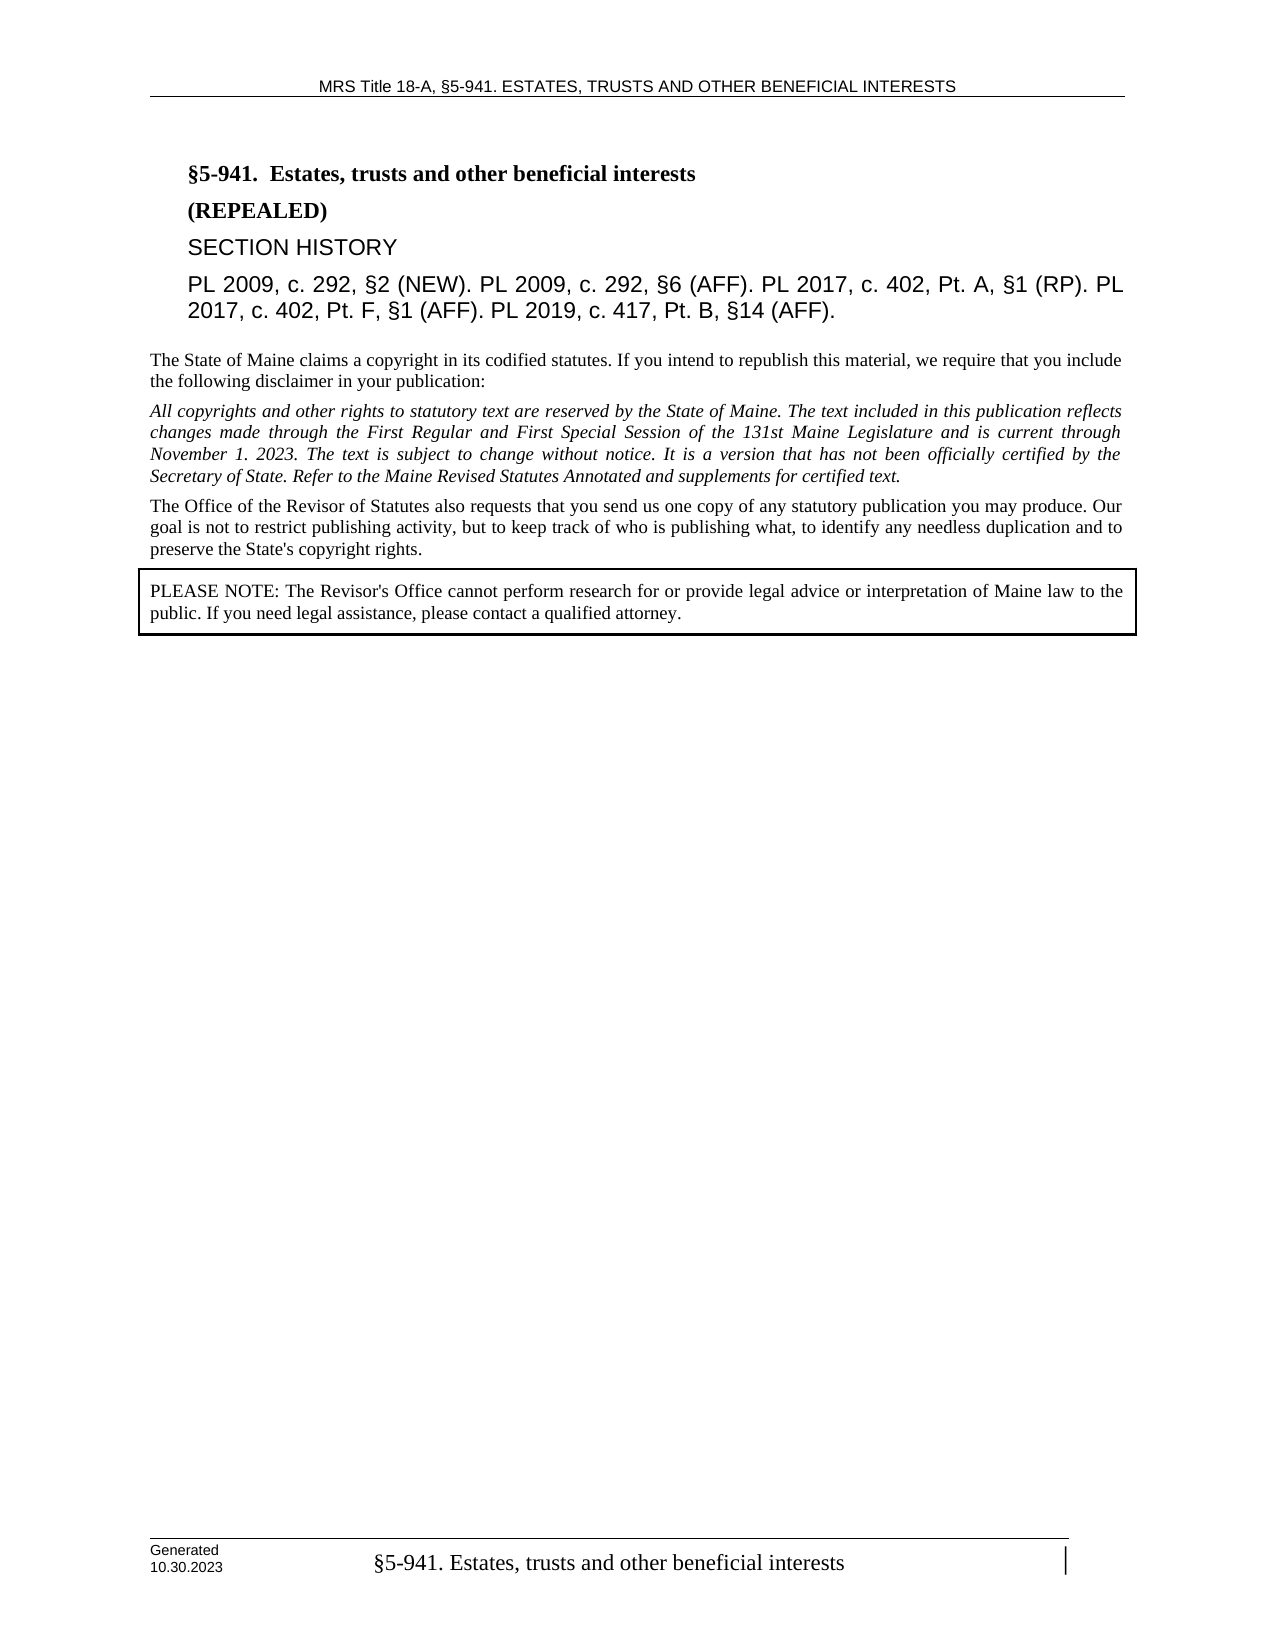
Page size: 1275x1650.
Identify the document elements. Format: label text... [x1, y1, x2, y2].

text The State of Maine claims a copyright in its codified statutes. If you intend to republish this material, we require that you include the following disclaimer in your publication: [150, 348, 1125, 392]
text PL 2009, c. 292, §2 (NEW). PL 2009, c. 292, §6 (AFF). PL 2017, c. 402, Pt. A, §1 (RP). PL 2017, c. 402, Pt. F, §1 (AFF). PL 2019, c. 417, Pt. B, §14 (AFF). [187, 271, 1125, 323]
text §5-941. Estates, trusts and other beneficial interests [187, 160, 1125, 187]
text SECTION HISTORY [187, 234, 1125, 260]
text All copyrights and other rights to statutory text are reserved by the State of Maine. The text included in this publication reflects changes made through the First Regular and First Special Session of the 131st Maine Legislature and is current through November 1. 2023 . The text is subject to change without notice. It is a version that has not been officially certified by the Secretary of State. Refer to the Maine Revised Statutes Annotated and supplements for certified text. [150, 400, 1125, 486]
text The Office of the Revisor of Statutes also requests that you send us one copy of any statutory publication you may produce. Our goal is not to restrict publishing activity, but to keep track of who is publishing what, to identify any needless duplication and to preserve the State's copyright rights. [150, 494, 1125, 559]
text PLEASE NOTE: The Revisor's Office cannot perform research for or provide legal advice or interpretation of Maine law to the public. If you need legal assistance, please contact a qualified attorney. [140, 570, 1135, 633]
text (REPEALED) [187, 197, 1125, 223]
